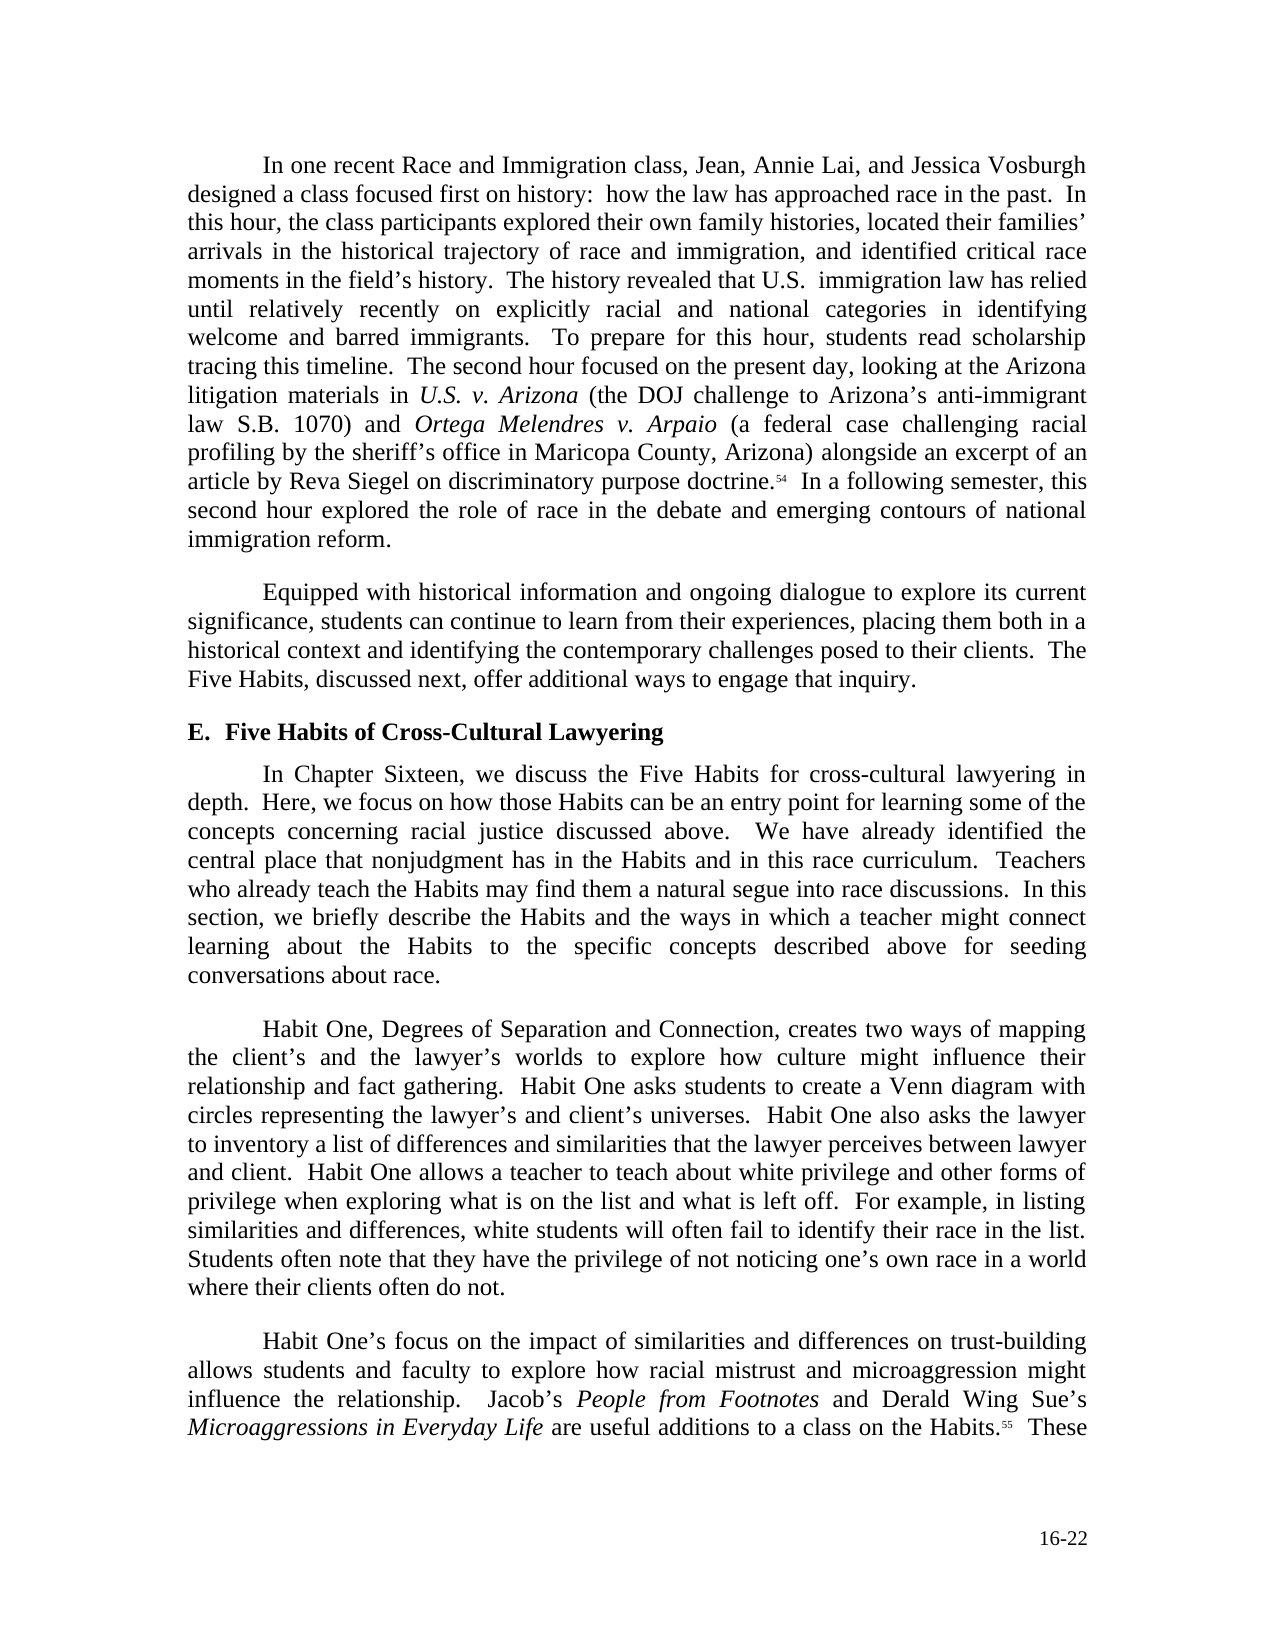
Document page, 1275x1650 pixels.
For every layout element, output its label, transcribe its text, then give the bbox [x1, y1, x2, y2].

text E. Five Habits of Cross-Cultural Lawyering [187, 717, 1087, 746]
text Equipped with historical information and ongoing dialogue to explore its current significance, students can continue to learn from their experiences, placing them both in a historical context and identifying the contemporary challenges posed to their clients. The Five Habits, discussed next, offer additional ways to engage that inquiry. [187, 577, 1087, 692]
text Habit One, Degrees of Separation and Connection, creates two ways of mapping the client’s and the lawyer’s worlds to explore how culture might influence their relationship and fact gathering. Habit One asks students to create a Venn diagram with circles representing the lawyer’s and client’s universes. Habit One also asks the lawyer to inventory a list of differences and similarities that the lawyer perceives between lawyer and client. Habit One allows a teacher to teach about white privilege and other forms of privilege when exploring what is on the list and what is left off. For example, in listing similarities and differences, white students will often fail to identify their race in the list. Students often note that they have the privilege of not noticing one’s own race in a world where their clients often do not. [187, 1014, 1087, 1301]
text In one recent Race and Immigration class, Jean, Annie Lai, and Jessica Vosburgh designed a class focused first on history: how the law has approached race in the past. In this hour, the class participants explored their own family histories, located their families’ arrivals in the historical trajectory of race and immigration, and identified critical race moments in the field’s history. The history revealed that U.S. immigration law has relied until relatively recently on explicitly racial and national categories in identifying welcome and barred immigrants. To prepare for this hour, students read scholarship tracing this timeline. The second hour focused on the present day, looking at the Arizona litigation materials in U.S. v. Arizona (the DOJ challenge to Arizona’s anti-immigrant law S.B. 1070) and Ortega Melendres v. Arpaio (a federal case challenging racial profiling by the sheriff’s office in Maricopa County, Arizona) alongside an excerpt of an article by Reva Siegel on discriminatory purpose doctrine. In a following semester, this second hour explored the role of race in the debate and emerging contours of national immigration reform. [187, 150, 1087, 552]
text In Chapter Sixteen, we discuss the Five Habits for cross-cultural lawyering in depth. Here, we focus on how those Habits can be an entry point for learning some of the concepts concerning racial justice discussed above. We have already identified the central place that nonjudgment has in the Habits and in this race curriculum. Teachers who already teach the Habits may find them a natural segue into race discussions. In this section, we briefly describe the Habits and the ways in which a teacher might connect learning about the Habits to the specific concepts described above for seeding conversations about race. [187, 759, 1087, 989]
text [187, 1326, 1087, 1441]
